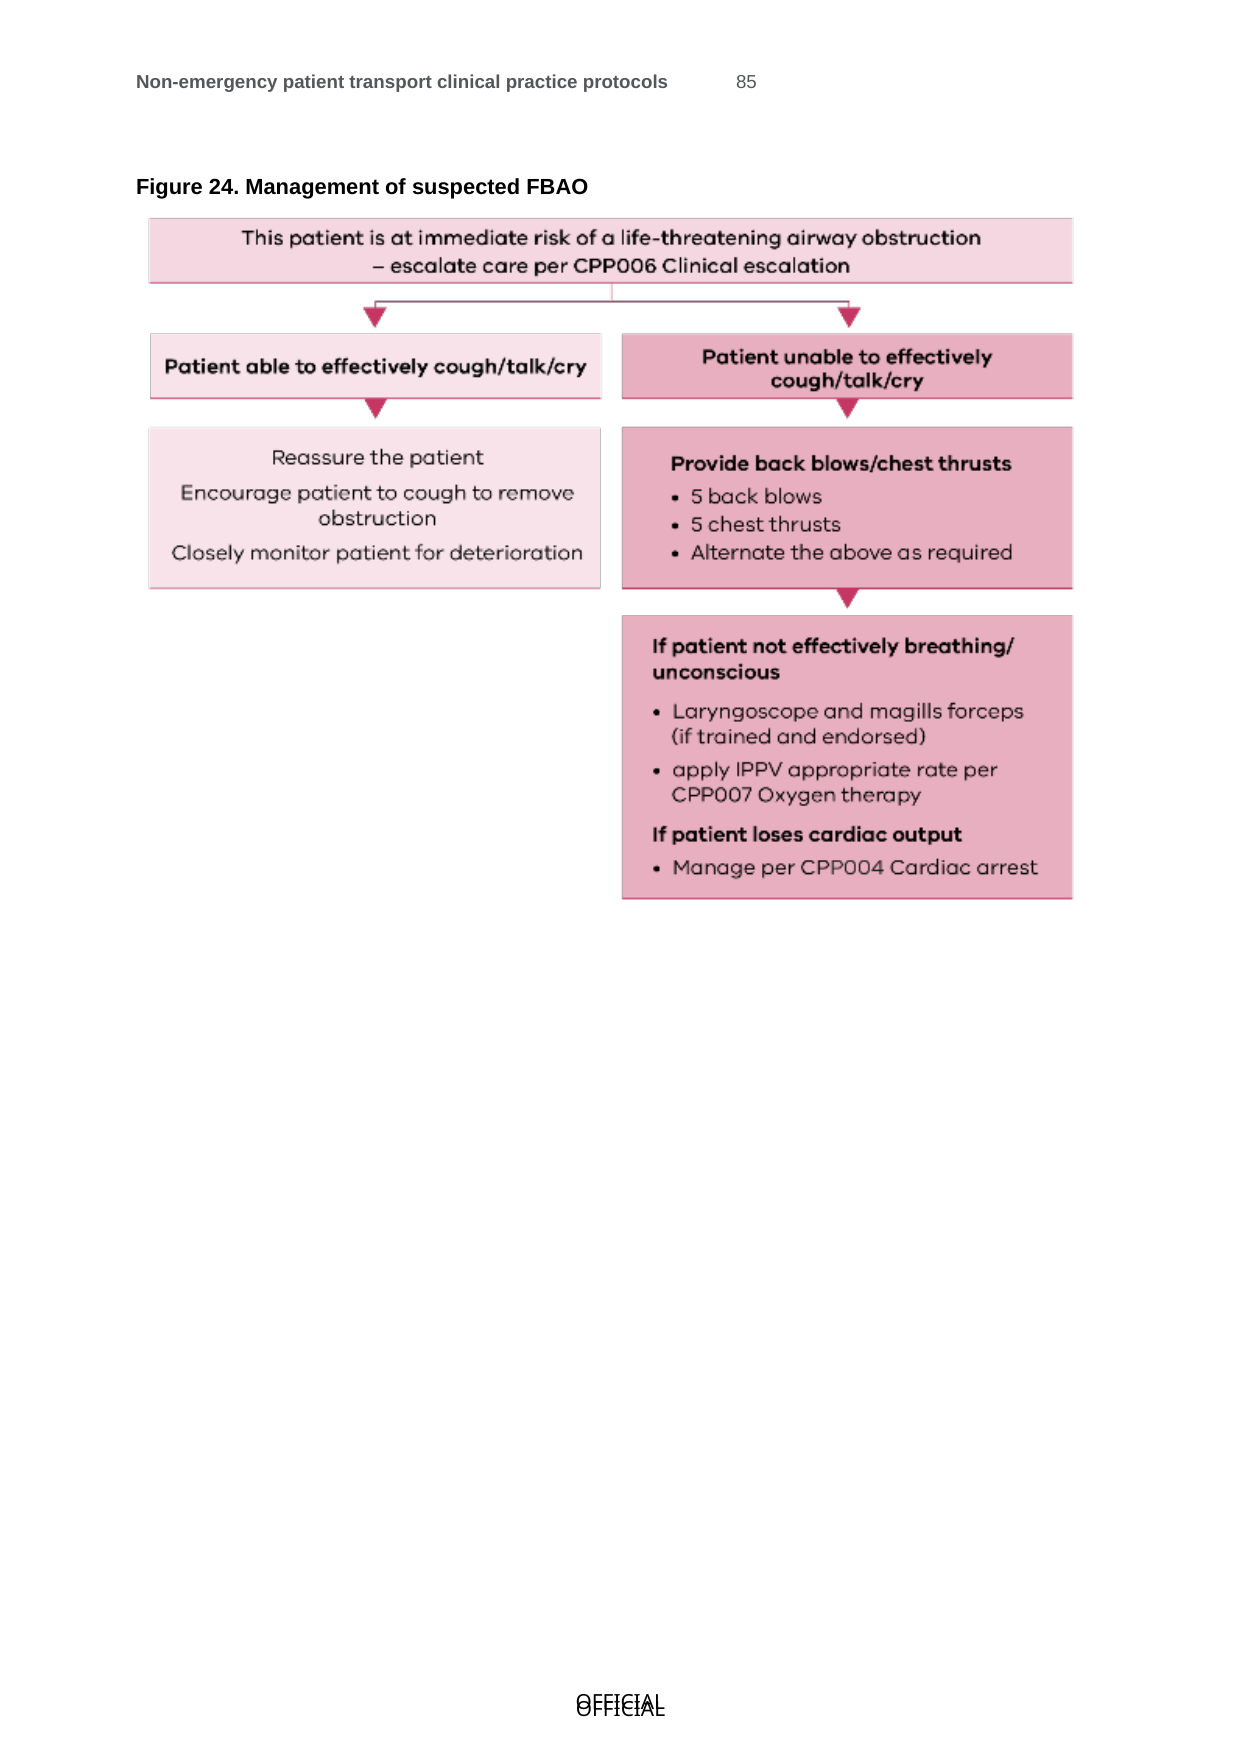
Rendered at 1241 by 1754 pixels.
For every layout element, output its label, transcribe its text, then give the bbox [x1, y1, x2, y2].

text Figure 24. Management of suspected FBAO [136, 173, 1104, 199]
picture [135, 206, 1088, 912]
